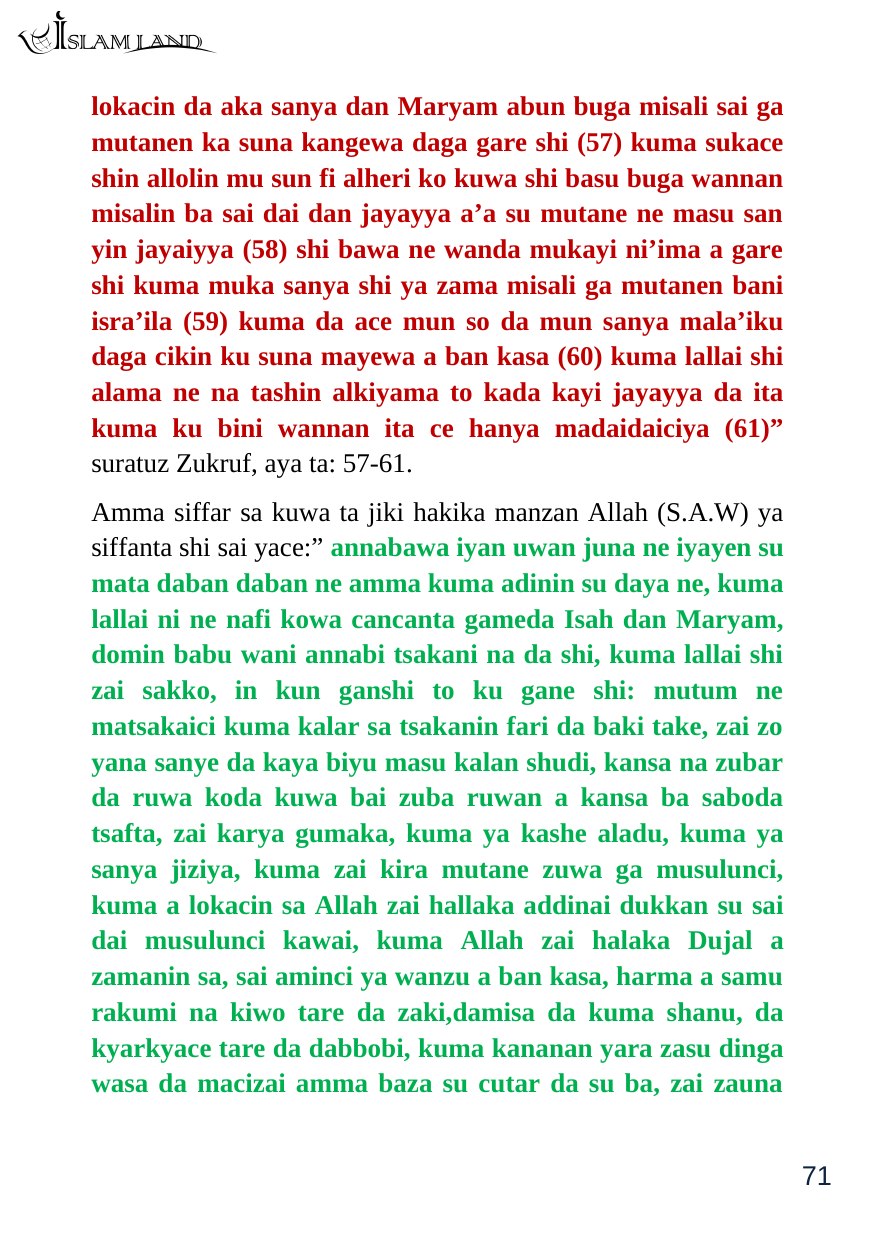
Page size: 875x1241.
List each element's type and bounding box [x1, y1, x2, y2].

picture [17, 11, 218, 54]
text [91, 496, 784, 1098]
text [91, 90, 784, 479]
